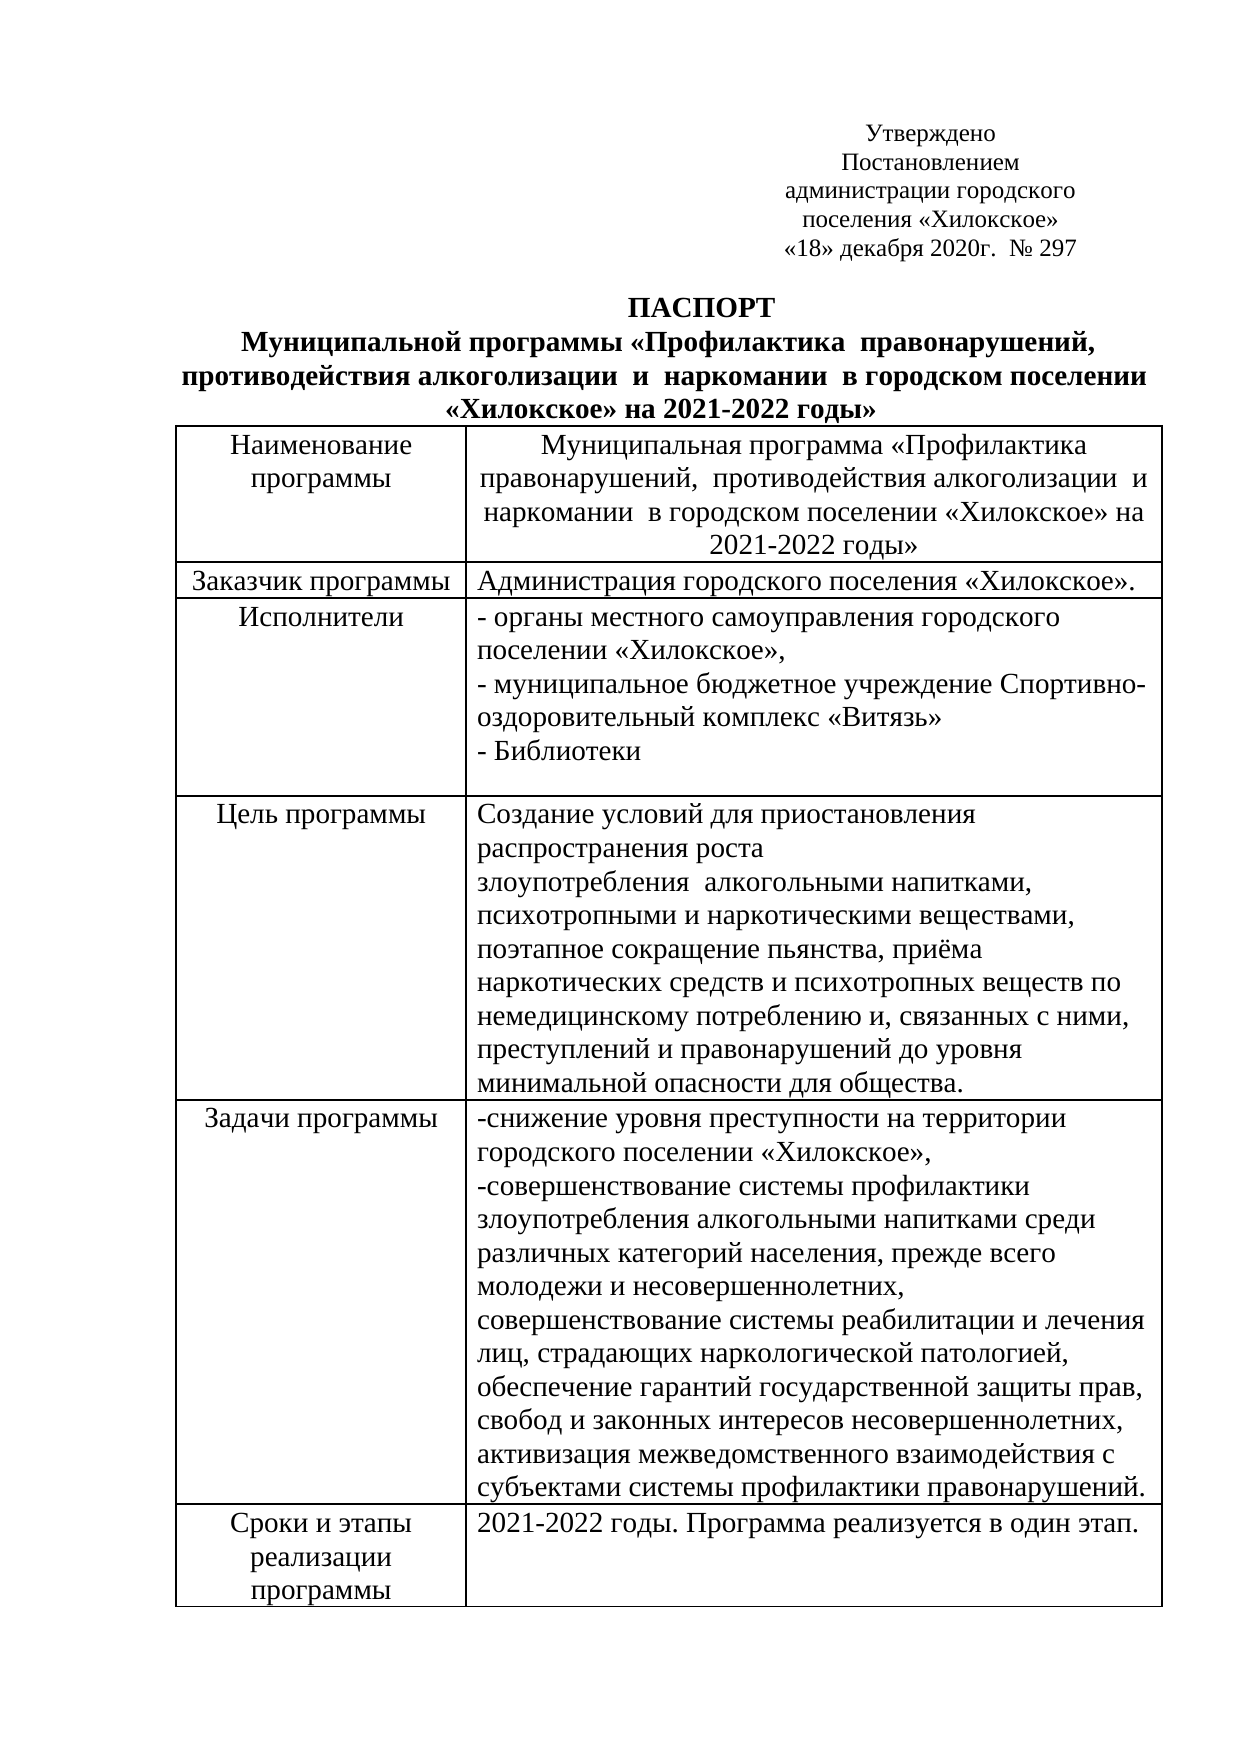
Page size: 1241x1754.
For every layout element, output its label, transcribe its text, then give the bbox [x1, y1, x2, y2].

table_cell - органы местного самоуправления городского поселении «Хилокское», - муниципальное бюджетное учреждение Спортивно-оздоровительный комплекс «Витязь» - Библиотеки [467, 599, 1161, 794]
text администрации городского [709, 176, 1152, 204]
table_cell Сроки и этапы реализации программы [177, 1505, 465, 1606]
table_cell -снижение уровня преступности на территории городского поселении «Хилокское», -совершенствование системы профилактики злоупотребления алкогольными напитками среди различных категорий населения, прежде всего молодежи и несовершеннолетних, совершенствование системы реабилитации и лечения лиц, страдающих наркологической патологией, обеспечение гарантий государственной защиты прав, свобод и законных интересов несовершеннолетних, активизация межведомственного взаимодействия с субъектами системы профилактики правонарушений. [467, 1101, 1161, 1503]
text Утверждено [709, 118, 1152, 147]
table_header Муниципальная программа «Профилактика правонарушений, противодействия алкоголизации и наркомании в городском поселении «Хилокское» на 2021-2022 годы» [467, 427, 1161, 561]
table_cell 2021-2022 годы. Программа реализуется в один этап. [467, 1505, 1161, 1606]
table_cell Создание условий для приостановления распространения роста злоупотребления алкогольными напитками, психотропными и наркотическими веществами, поэтапное сокращение пьянства, приёма наркотических средств и психотропных веществ по немедицинскому потреблению и, связанных с ними, преступлений и правонарушений до уровня минимальной опасности для общества. [467, 797, 1161, 1098]
table_cell Цель программы [177, 797, 465, 1098]
text поселения «Хилокское» [709, 204, 1152, 233]
table_cell Администрация городского поселения «Хилокское». [467, 563, 1161, 597]
text ПАСПОРТ [177, 291, 1152, 324]
table_cell Задачи программы [177, 1101, 465, 1503]
table_header Наименование программы [177, 427, 465, 561]
table_cell Исполнители [177, 599, 465, 794]
text «18» декабря 2020г. № 297 [709, 233, 1152, 262]
table_cell Заказчик программы [177, 563, 465, 597]
text Муниципальной программы «Профилактика правонарушений, противодействия алкоголизации и наркомании в городском поселении «Хилокское» на 2021-2022 годы» [177, 324, 1152, 425]
text Постановлением [709, 147, 1152, 176]
